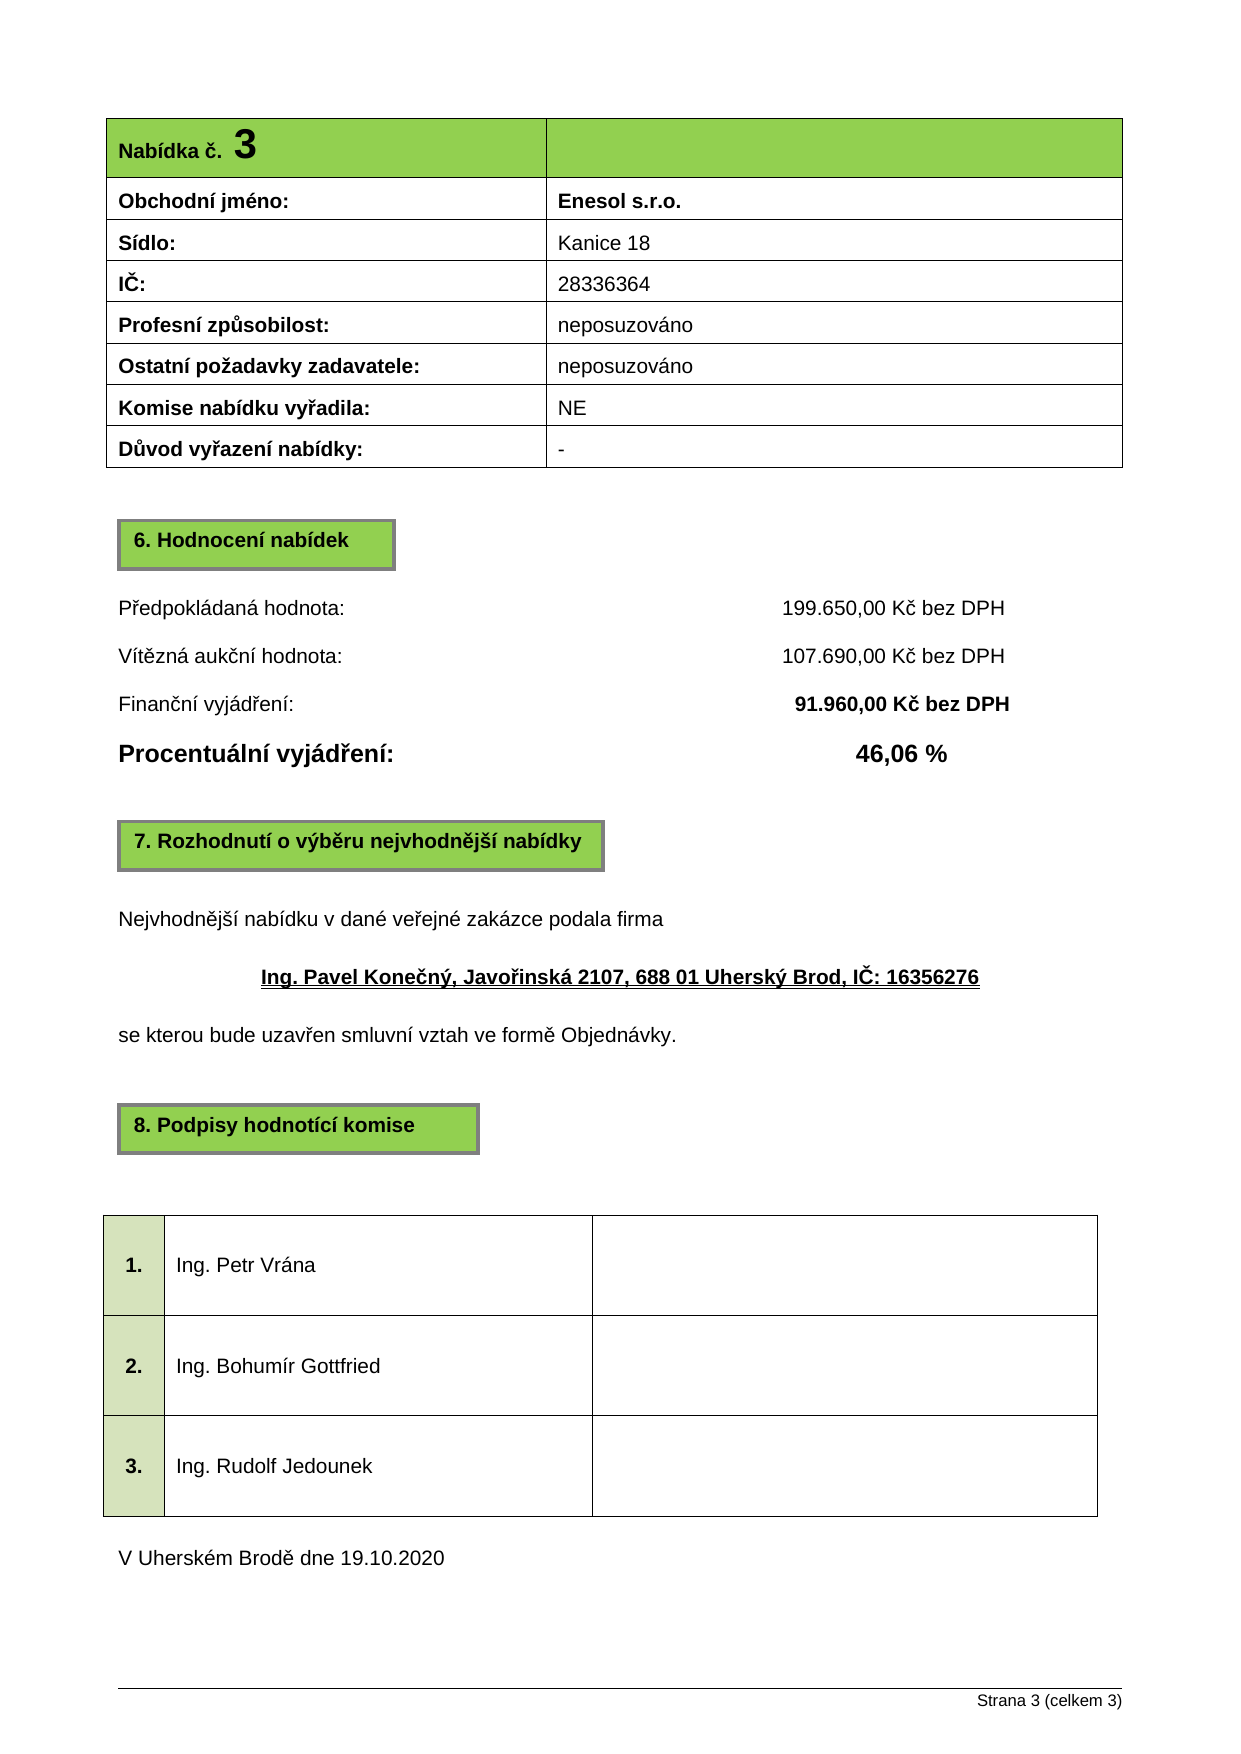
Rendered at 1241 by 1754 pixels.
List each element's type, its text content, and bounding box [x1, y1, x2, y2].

text Finanční vyjádření: 91.960,00 Kč bez DPH [118, 691, 1122, 715]
text Předpokládaná hodnota: 199.650,00 Kč bez DPH [118, 596, 1122, 619]
table_cell neposuzováno [547, 344, 1122, 384]
table_header 1. [104, 1216, 164, 1315]
text Ing. Pavel Konečný, Javořinská 2107, 688 01 Uherský Brod, IČ: 16356276 [118, 959, 1122, 989]
table_cell NE [547, 385, 1122, 425]
table_cell [593, 1416, 1097, 1516]
text Nejvhodnější nabídku v dané veřejné zakázce podala firma [118, 901, 1122, 930]
table_cell Obchodní jméno: [107, 178, 546, 218]
table_cell - [547, 426, 1122, 467]
table_cell 3. [104, 1416, 164, 1516]
table_cell Ing. Rudolf Jedounek [165, 1416, 592, 1516]
table_cell [593, 1316, 1097, 1415]
table_header Nabídka č. 3 [107, 119, 546, 177]
text Vítězná aukční hodnota: 107.690,00 Kč bez DPH [118, 643, 1122, 667]
table_cell Kanice 18 [547, 220, 1122, 260]
table_header [547, 119, 1122, 177]
table_header [593, 1216, 1097, 1315]
table_cell IČ: [107, 261, 546, 301]
table_cell Ing. Bohumír Gottfried [165, 1316, 592, 1415]
text se kterou bude uzavřen smluvní vztah ve formě Objednávky. [118, 1018, 1122, 1047]
table_cell Ostatní požadavky zadavatele: [107, 344, 546, 384]
text V Uherském Brodě dne 19.10.2020 [118, 1546, 1122, 1570]
table_cell 28336364 [547, 261, 1122, 301]
table_cell Enesol s.r.o. [547, 178, 1122, 218]
table_cell Profesní způsobilost: [107, 302, 546, 343]
table_cell Komise nabídku vyřadila: [107, 385, 546, 425]
table_cell 2. [104, 1316, 164, 1415]
table_cell neposuzováno [547, 302, 1122, 343]
table_header Ing. Petr Vrána [165, 1216, 592, 1315]
text Procentuální vyjádření: 46,06 % [118, 739, 1122, 768]
table_cell Sídlo: [107, 220, 546, 260]
table_cell Důvod vyřazení nabídky: [107, 426, 546, 467]
